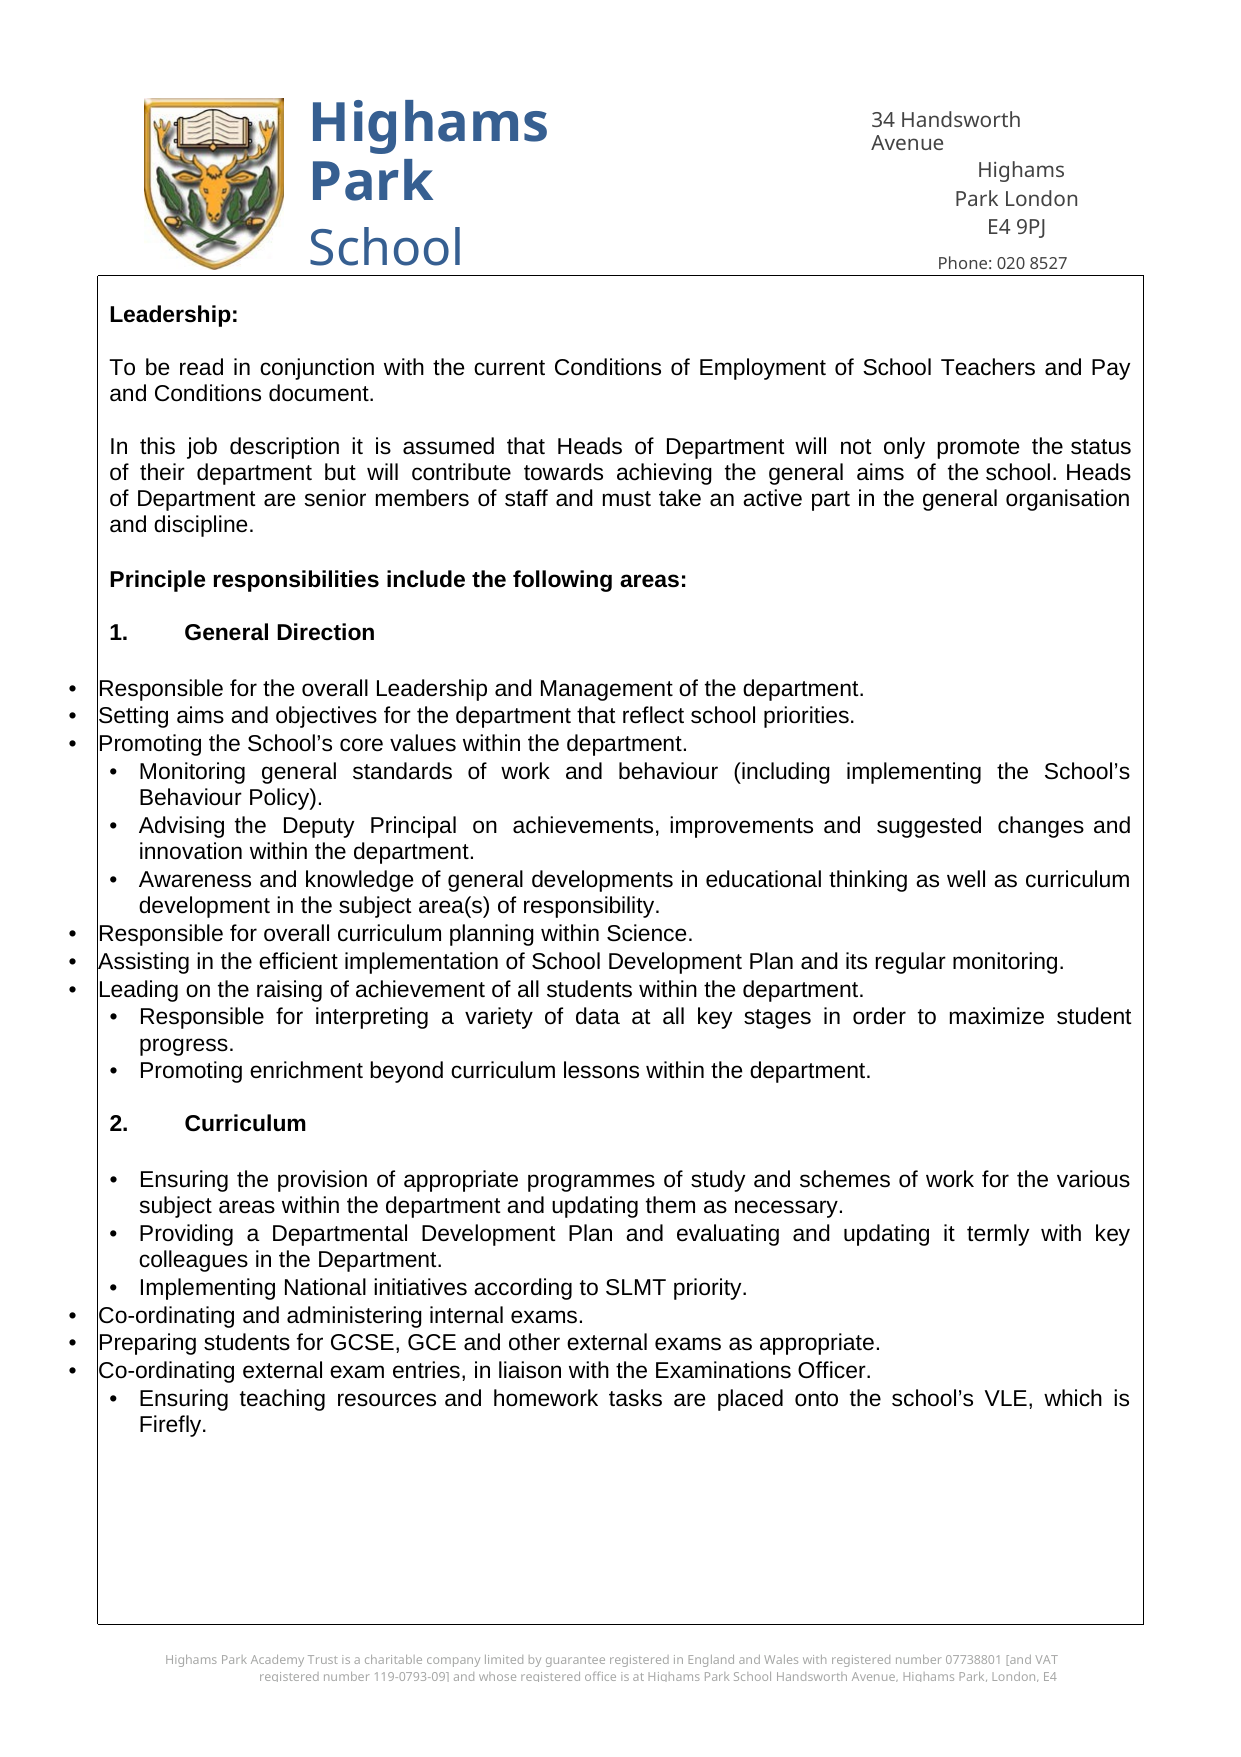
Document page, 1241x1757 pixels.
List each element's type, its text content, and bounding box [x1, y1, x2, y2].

list Awareness and knowledge of general developments in educational thinking as well as curriculum development in the subject area(s) of responsibility. [109, 866, 1131, 918]
subtitle General Direction [109, 618, 1142, 645]
list Promoting the School’s core values within the department. [68, 730, 1142, 756]
list Co-ordinating external exam entries, in liaison with the Examinations Officer. [68, 1357, 1142, 1384]
list Responsible for interpreting a variety of data at all key stages in order to maximize student progress. [109, 1003, 1131, 1056]
list Advising the Deputy Principal on achievements, improvements and suggested changes and innovation within the department. [109, 812, 1132, 864]
text To be read in conjunction with the current Conditions of Employment of School Teachers and Pay and Conditions document. [109, 355, 1131, 407]
list Ensuring the provision of appropriate programmes of study and schemes of work for the various subject areas within the department and updating them as necessary. [109, 1166, 1131, 1218]
list Ensuring teaching resources and homework tasks are placed onto the school’s VLE, which is Firefly. [109, 1386, 1131, 1438]
list Responsible for the overall Leadership and Management of the department. [68, 674, 1142, 701]
text In this job description it is assumed that Heads of Department will not only promote the status of their department but will contribute towards achieving the general aims of the school. Heads of Department are senior members of staff and must take an active part in the general organisation and discipline. [109, 433, 1131, 538]
list Monitoring general standards of work and behaviour (including implementing the School’s Behaviour Policy). [109, 758, 1131, 811]
list Co-ordinating and administering internal exams. [68, 1302, 1142, 1328]
list Promoting enrichment beyond curriculum lessons within the department. [109, 1057, 1142, 1084]
subtitle Leadership: [109, 301, 1142, 328]
list Assisting in the efficient implementation of School Development Plan and its regular monitoring. [68, 948, 1142, 974]
picture [144, 98, 284, 270]
subtitle Curriculum [109, 1110, 1142, 1136]
list Responsible for overall curriculum planning within Science. [68, 920, 1142, 946]
list Leading on the raising of achievement of all students within the department. [68, 976, 1142, 1002]
text Principle responsibilities include the following areas: [109, 566, 1142, 592]
list Providing a Departmental Development Plan and evaluating and updating it termly with key colleagues in the Department. [109, 1220, 1131, 1272]
list Setting aims and objectives for the department that reflect school priorities. [68, 702, 1142, 728]
list Implementing National initiatives according to SLMT priority. [109, 1274, 1131, 1300]
list Preparing students for GCSE, GCE and other external exams as appropriate. [68, 1329, 1142, 1356]
